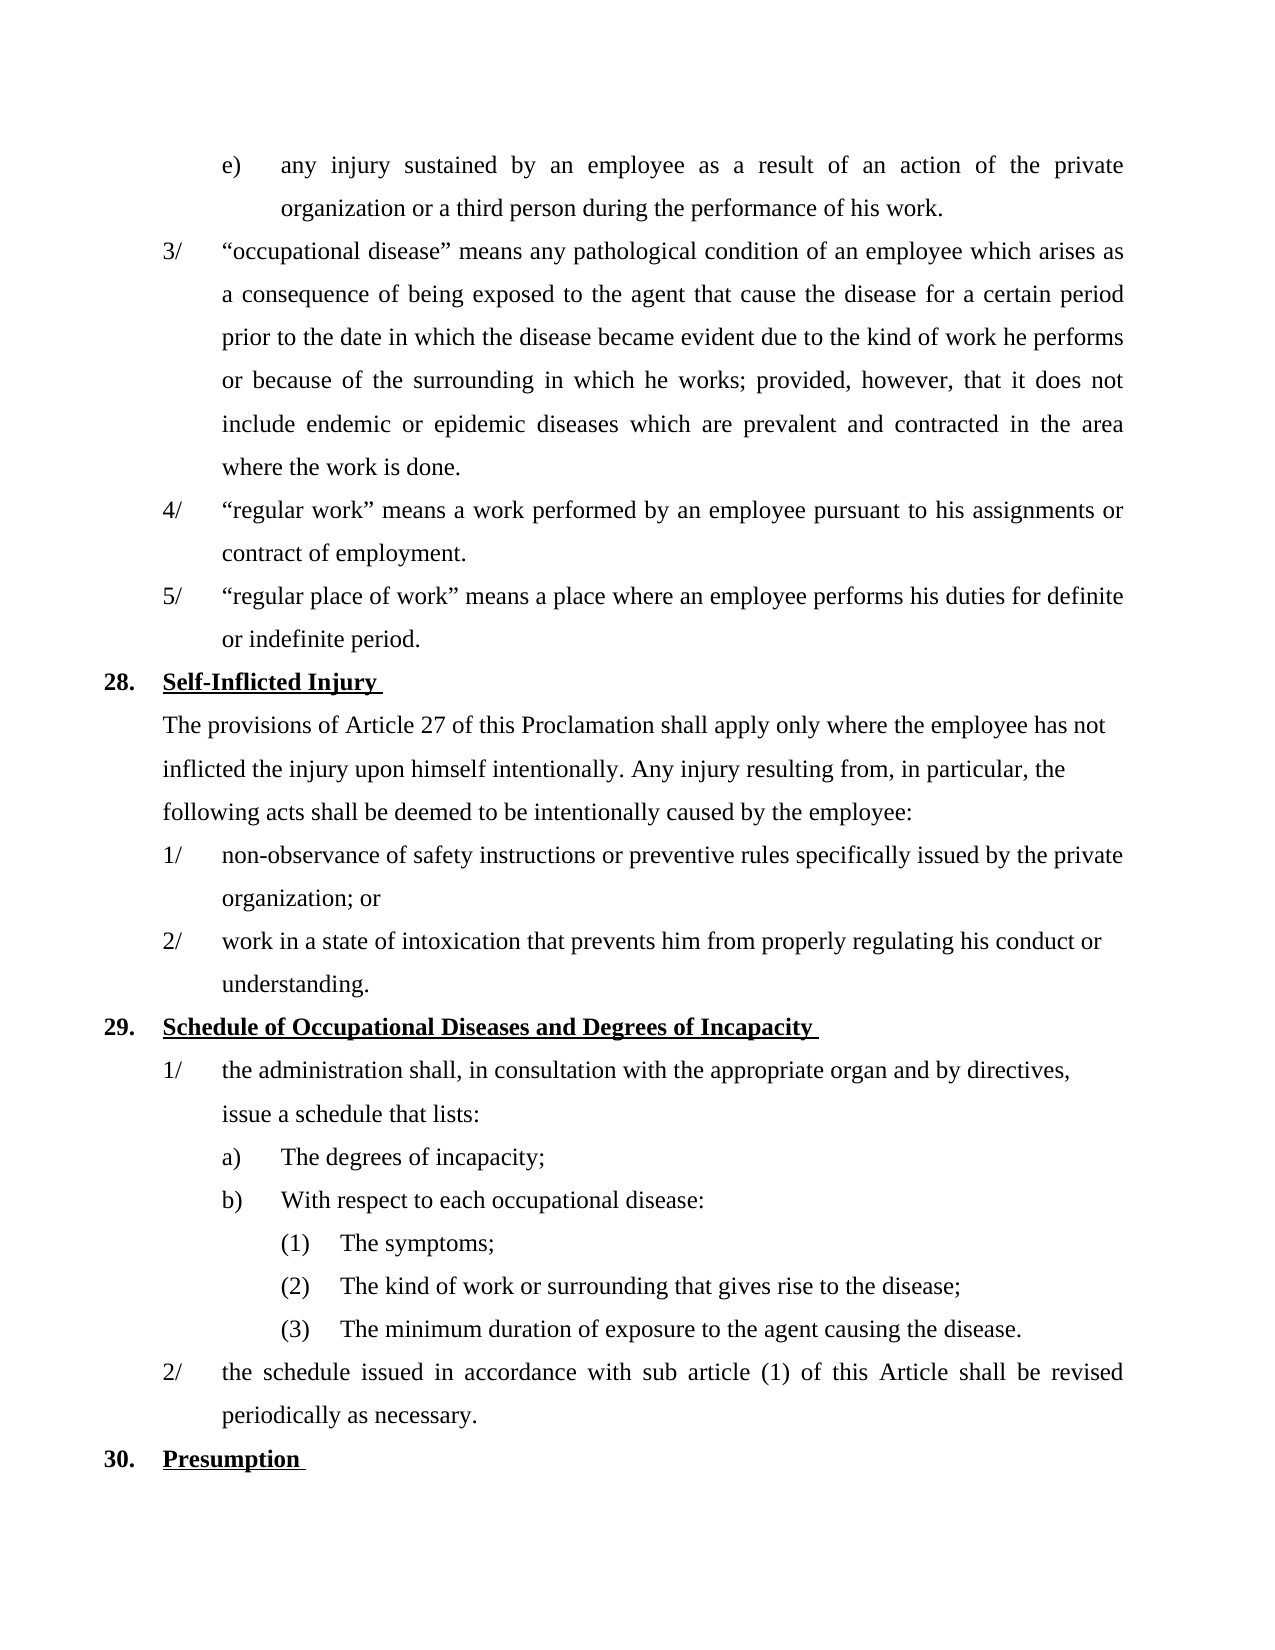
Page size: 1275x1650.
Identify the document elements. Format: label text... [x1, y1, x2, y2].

list 2/ work in a state of intoxication that prevents him from properly regulating his conduct or understanding. [162, 926, 1125, 998]
list 3/ “occupational disease” means any pathological condition of an employee which arises as a consequence of being exposed to the agent that cause the disease for a certain period prior to the date in which the disease became evident due to the kind of work he performs or because of the surrounding in which he works; provided, however, that it does not include endemic or epidemic diseases which are prevalent and contracted in the area where the work is done. [162, 236, 1125, 481]
list 4/ “regular work” means a work performed by an employee pursuant to his assignments or contract of employment. [162, 495, 1125, 567]
list The provisions of Article 27 of this Proclamation shall apply only where the employee has not inflicted the injury upon himself intentionally. Any injury resulting from, in particular, the following acts shall be deemed to be intentionally caused by the employee: [162, 711, 1125, 826]
list (2) The kind of work or surrounding that gives rise to the disease; [281, 1271, 1125, 1300]
list 2/ the schedule issued in accordance with sub article (1) of this Article shall be revised periodically as necessary. [162, 1357, 1125, 1429]
list (1) The symptoms; [281, 1228, 1125, 1257]
list 5/ “regular place of work” means a place where an employee performs his duties for definite or indefinite period. [162, 581, 1125, 653]
list e) any injury sustained by an employee as a result of an action of the private organization or a third person during the performance of his work. [222, 150, 1125, 222]
list b) With respect to each occupational disease: [222, 1185, 1125, 1214]
list (3) The minimum duration of exposure to the agent causing the disease. [281, 1314, 1125, 1343]
list Schedule of Occupational Diseases and Degrees of Incapacity [103, 1012, 1125, 1041]
list 1/ non-observance of safety instructions or preventive rules specifically issued by the private organization; or [162, 840, 1125, 912]
list 1/ the administration shall, in consultation with the appropriate organ and by directives, issue a schedule that lists: [162, 1056, 1125, 1127]
list Presumption [103, 1444, 1125, 1472]
list Self-Inflicted Injury [103, 667, 1125, 696]
list a) The degrees of incapacity; [222, 1142, 1125, 1171]
